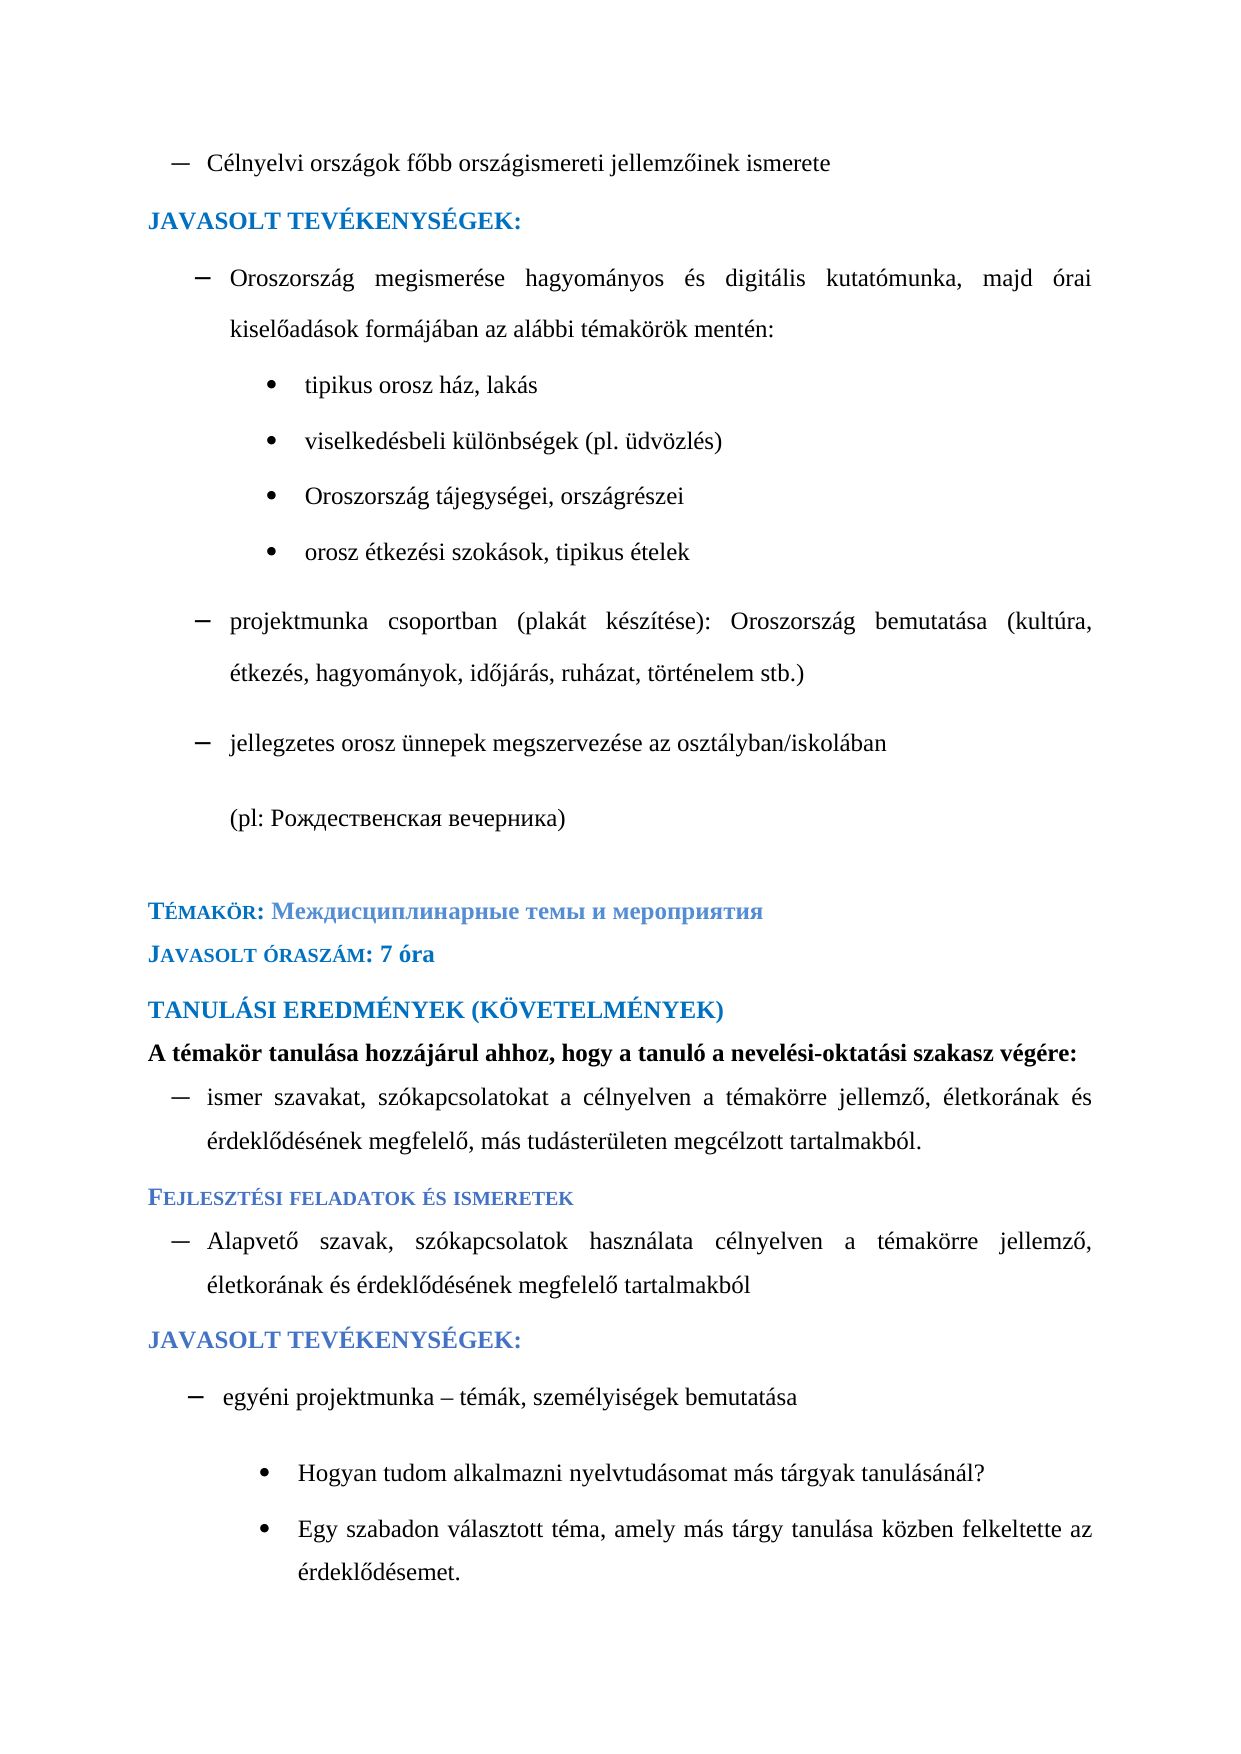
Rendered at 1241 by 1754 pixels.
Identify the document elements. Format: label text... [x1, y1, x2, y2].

text Témakör: Междисциплинарные темы и мероприятия [148, 896, 1093, 925]
list Egy szabadon választott téma, amely más tárgy tanulása közben felkeltette az érdeklődésemet. [260, 1514, 1093, 1586]
text Javasolt óraszám: 7 óra [148, 939, 1093, 968]
list Hogyan tudom alkalmazni nyelvtudásomat más tárgyak tanulásánál? [260, 1458, 1093, 1487]
text Fejlesztési feladatok és ismeretek [148, 1182, 1093, 1211]
text TANULÁSI EREDMÉNYEK (KÖVETELMÉNYEK) [148, 995, 1093, 1024]
list Oroszország tájegységei, országrészei [267, 481, 1093, 510]
list tipikus orosz ház, lakás [267, 370, 1093, 399]
list viselkedésbeli különbségek (pl. üdvözlés) [267, 426, 1093, 454]
text JAVASOLT TEVÉKENYSÉGEK: [148, 1326, 1093, 1354]
list orosz étkezési szokások, tipikus ételek [267, 537, 1093, 566]
list Oroszország megismerése hagyományos és digitális kutatómunka, majd órai kiselőadások formájában az alábbi témakörök mentén: [192, 249, 1093, 343]
list egyéni projektmunka – témák, személyiségek bemutatása [185, 1369, 1093, 1420]
text JAVASOLT TEVÉKENYSÉGEK: [148, 206, 1093, 234]
list Alapvető szavak, szókapcsolatok használata célnyelven a témakörre jellemző, életkorának és érdeklődésének megfelelő tartalmakból [169, 1225, 1093, 1299]
list projektmunka csoportban (plakát készítése): Oroszország bemutatása (kultúra, étkezés, hagyományok, időjárás, ruházat, történelem stb.) [192, 593, 1093, 687]
text A témakör tanulása hozzájárul ahhoz, hogy a tanuló a nevelési-oktatási szakasz végére: [148, 1038, 1093, 1067]
list ismer szavakat, szókapcsolatokat a célnyelven a témakörre jellemző, életkorának és érdeklődésének megfelelő, más tudásterületen megcélzott tartalmakból. [169, 1081, 1093, 1155]
list jellegzetes orosz ünnepek megszervezése az osztályban/iskolában [192, 714, 1093, 765]
text (pl: Рождественская вечерника) [229, 803, 1093, 832]
list Célnyelvi országok főbb országismereti jellemzőinek ismerete [169, 148, 1093, 178]
